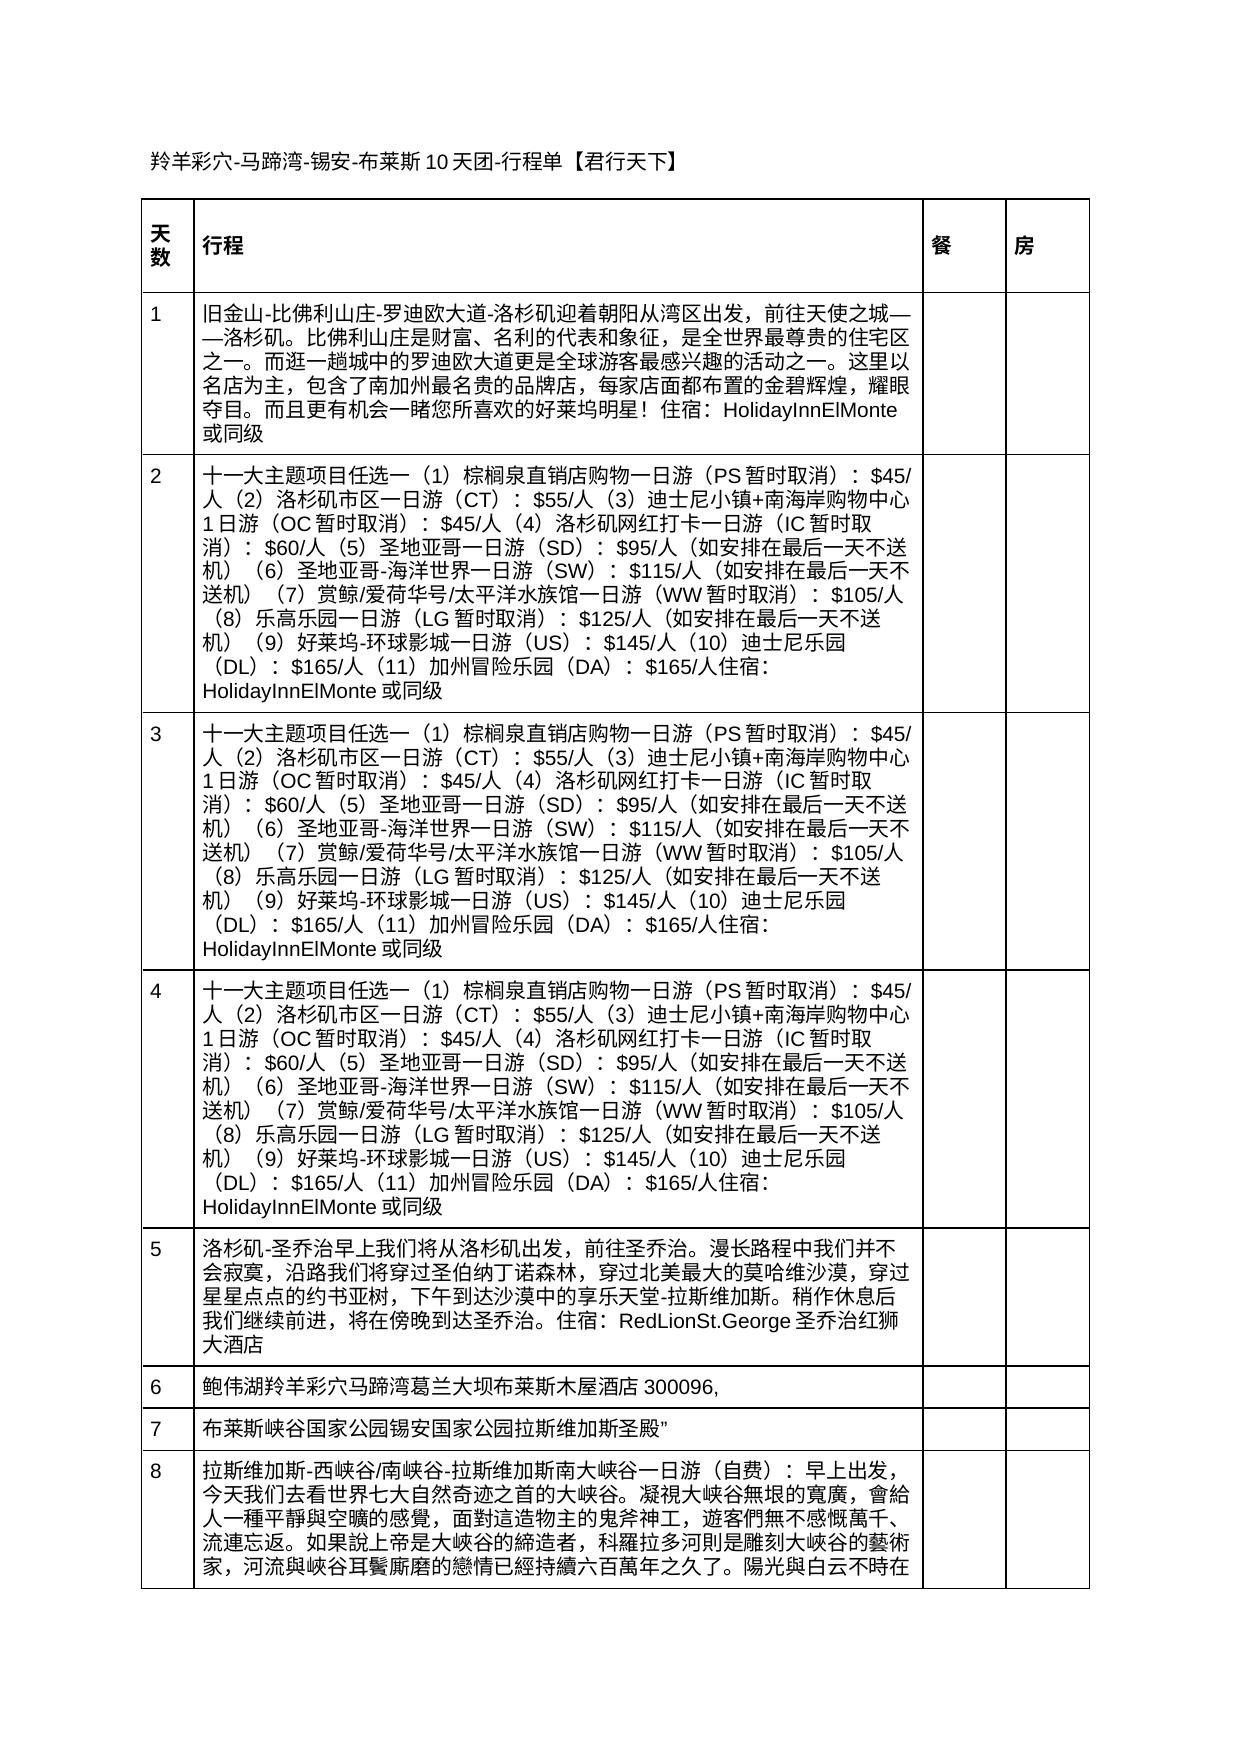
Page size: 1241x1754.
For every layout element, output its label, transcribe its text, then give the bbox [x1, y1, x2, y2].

table_cell [924, 1451, 1005, 1587]
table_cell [195, 1451, 922, 1587]
table_cell [924, 1367, 1005, 1407]
table_cell [924, 713, 1005, 969]
table_cell 1 [142, 293, 193, 454]
table_cell [1007, 713, 1089, 969]
table_cell [1007, 1451, 1089, 1587]
table_cell [1007, 1229, 1089, 1365]
table_cell 3 [142, 713, 193, 969]
table_cell [1007, 455, 1089, 711]
table_header 行程 [195, 200, 922, 292]
table_cell 十一大主题项目任选一（1）棕榈泉直销店购物一日游（PS暂时取消）：$45/人（2）洛杉矶市区一日游（CT）：$55/人（3）迪士尼小镇+南海岸购物中心1日游（OC暂时取消）：$45/人（4）洛杉矶网红打卡一日游（IC暂时取消）：$60/人（5）圣地亚哥一日游（SD）：$95/人（如安排在最后一天不送机）（6）圣地亚哥-海洋世界一日游（SW）：$115/人（如安排在最后一天不送机）（7）赏鲸/爱荷华号/太平洋水族馆一日游（WW暂时取消）：$105/人（8）乐高乐园一日游（LG暂时取消）：$125/人（如安排在最后一天不送机）（9）好莱坞-环球影城一日游（US）：$145/人（10）迪士尼乐园（DL）：$165/人（11）加州冒险乐园（DA）：$165/人住宿：HolidayInnElMonte或同级 [195, 971, 922, 1227]
table_cell 布莱斯峡谷国家公园锡安国家公园拉斯维加斯圣殿” [195, 1409, 922, 1449]
table_cell [1007, 1409, 1089, 1449]
table_cell [924, 455, 1005, 711]
table_cell [1007, 293, 1089, 454]
table_cell 旧金山-比佛利山庄-罗迪欧大道-洛杉矶迎着朝阳从湾区出发，前往天使之城——洛杉矶。比佛利山庄是财富、名利的代表和象征，是全世界最尊贵的住宅区之一。而逛一趟城中的罗迪欧大道更是全球游客最感兴趣的活动之一。这里以名店为主，包含了南加州最名贵的品牌店，每家店面都布置的金碧辉煌，耀眼夺目。而且更有机会一睹您所喜欢的好莱坞明星！住宿：HolidayInnElMonte或同级 [195, 293, 922, 454]
table_cell [1007, 1367, 1089, 1407]
table_cell 2 [142, 455, 193, 711]
table_cell 6 [142, 1366, 193, 1407]
table_cell [924, 293, 1005, 454]
table_cell [924, 971, 1005, 1227]
table_cell 4 [142, 970, 193, 1227]
table_cell 5 [142, 1228, 193, 1365]
text 羚羊彩穴-马蹄湾-锡安-布莱斯10天团-行程单【君行天下】 [150, 150, 1090, 174]
table_header 餐 [924, 200, 1005, 292]
table_cell [924, 1229, 1005, 1365]
table_cell 7 [142, 1408, 193, 1449]
table_cell 8 [142, 1451, 193, 1587]
table_cell [1007, 971, 1089, 1227]
table_cell 鲍伟湖羚羊彩穴马蹄湾葛兰大坝布莱斯木屋酒店300096, [195, 1367, 922, 1407]
table_header 天数 [142, 200, 193, 292]
table_cell [924, 1409, 1005, 1449]
table_cell 十一大主题项目任选一（1）棕榈泉直销店购物一日游（PS暂时取消）：$45/人（2）洛杉矶市区一日游（CT）：$55/人（3）迪士尼小镇+南海岸购物中心1日游（OC暂时取消）：$45/人（4）洛杉矶网红打卡一日游（IC暂时取消）：$60/人（5）圣地亚哥一日游（SD）：$95/人（如安排在最后一天不送机）（6）圣地亚哥-海洋世界一日游（SW）：$115/人（如安排在最后一天不送机）（7）赏鲸/爱荷华号/太平洋水族馆一日游（WW暂时取消）：$105/人（8）乐高乐园一日游（LG暂时取消）：$125/人（如安排在最后一天不送机）（9）好莱坞-环球影城一日游（US）：$145/人（10）迪士尼乐园（DL）：$165/人（11）加州冒险乐园（DA）：$165/人住宿：HolidayInnElMonte或同级 [195, 713, 922, 969]
table_cell 洛杉矶-圣乔治早上我们将从洛杉矶出发，前往圣乔治。漫长路程中我们并不会寂寞，沿路我们将穿过圣伯纳丁诺森林，穿过北美最大的莫哈维沙漠，穿过星星点点的约书亚树，下午到达沙漠中的享乐天堂-拉斯维加斯。稍作休息后我们继续前进，将在傍晚到达圣乔治。住宿：RedLionSt.George圣乔治红狮大酒店 [195, 1229, 922, 1365]
table_cell 十一大主题项目任选一（1）棕榈泉直销店购物一日游（PS暂时取消）：$45/人（2）洛杉矶市区一日游（CT）：$55/人（3）迪士尼小镇+南海岸购物中心1日游（OC暂时取消）：$45/人（4）洛杉矶网红打卡一日游（IC暂时取消）：$60/人（5）圣地亚哥一日游（SD）：$95/人（如安排在最后一天不送机）（6）圣地亚哥-海洋世界一日游（SW）：$115/人（如安排在最后一天不送机）（7）赏鲸/爱荷华号/太平洋水族馆一日游（WW暂时取消）：$105/人（8）乐高乐园一日游（LG暂时取消）：$125/人（如安排在最后一天不送机）（9）好莱坞-环球影城一日游（US）：$145/人（10）迪士尼乐园（DL）：$165/人（11）加州冒险乐园（DA）：$165/人住宿：HolidayInnElMonte或同级 [195, 455, 922, 711]
table_header 房 [1007, 200, 1089, 292]
